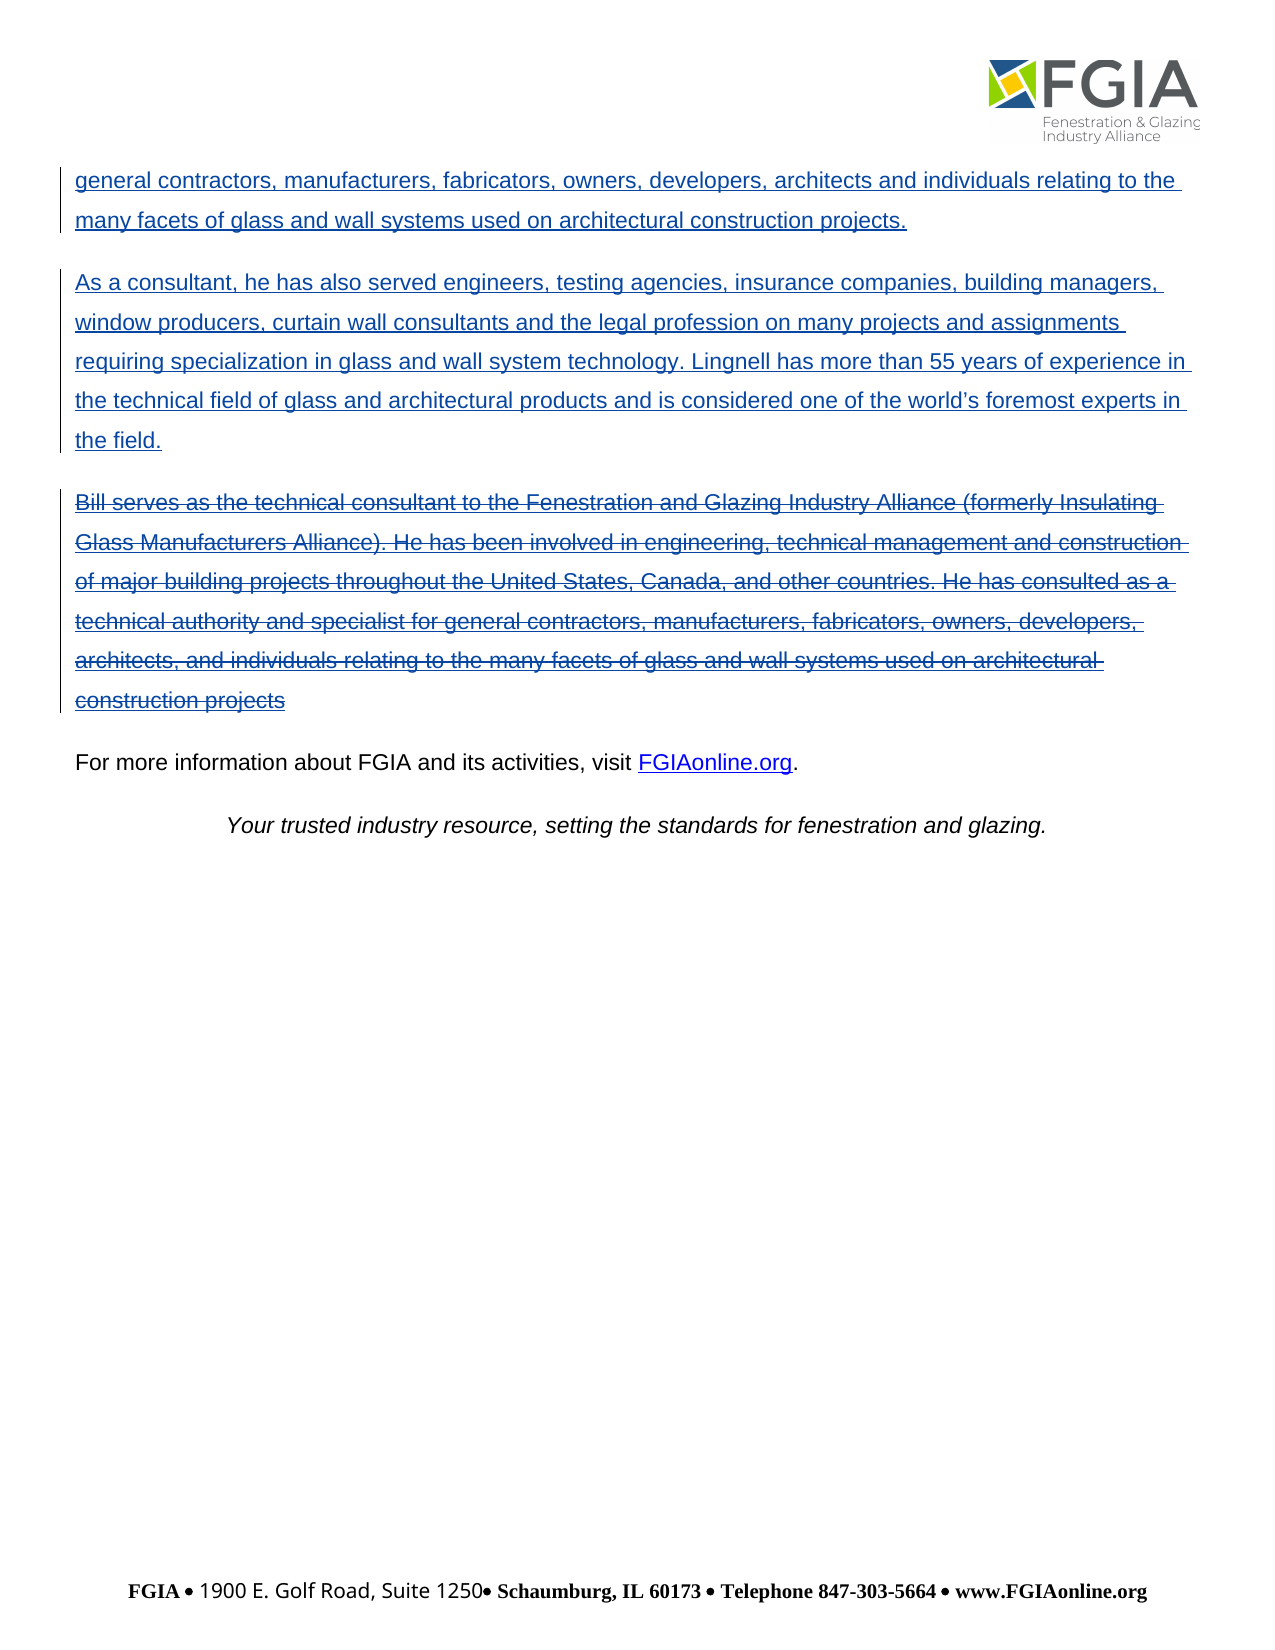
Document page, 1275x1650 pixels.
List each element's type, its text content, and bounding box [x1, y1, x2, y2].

text For more information about FGIA and its activities, visit FGIAonline.org. [75, 749, 1200, 776]
text Your trusted industry resource, setting the standards for fenestration and glazing. [75, 812, 1200, 838]
picture [988, 60, 1200, 144]
